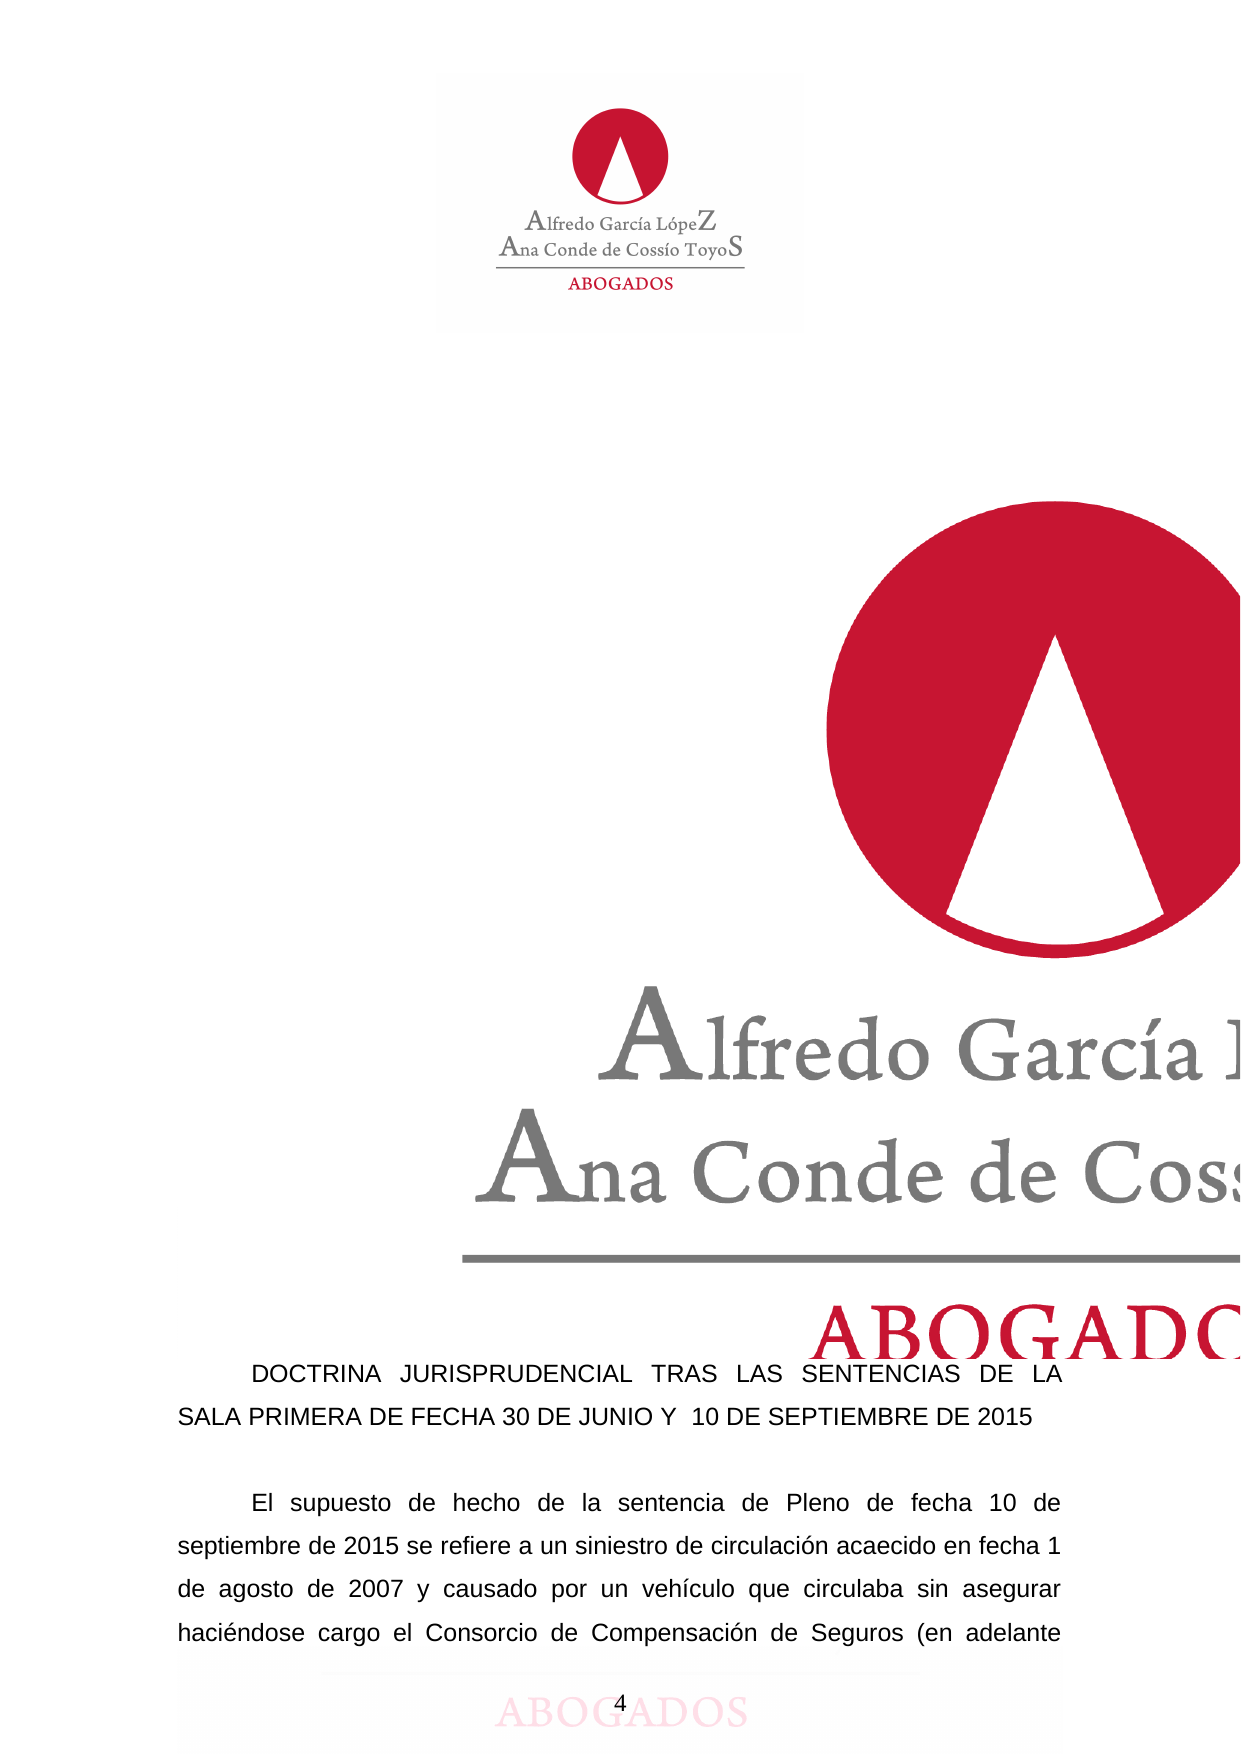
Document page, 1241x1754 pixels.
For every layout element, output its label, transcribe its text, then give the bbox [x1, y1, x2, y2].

text DOCTRINA JURISPRUDENCIAL TRAS LAS SENTENCIAS DE LA SALA PRIMERA DE FECHA 30 DE JUNIO Y 10 DE SEPTIEMBRE DE 2015 [177, 1359, 1063, 1431]
picture [177, 73, 1241, 1359]
text El supuesto de hecho de la sentencia de Pleno de fecha 10 de septiembre de 2015 se refiere a un siniestro de circulación acaecido en fecha 1 de agosto de 2007 y causado por un vehículo que circulaba sin asegurar haciéndose cargo el Consorcio de Compensación de Seguros (en adelante CCS) de la indemnización por los daños corporales sufridos por los ocupantes del vehículo no causante del siniestro, siendo que el propietario del vehículo responsable había suscrito el 27 de abril de 2007 póliza de seguro con la compañía Seguros Bilbao sin que fuera atendido al cobro el pago de la primera prima al momento de su vencimiento y habiéndose producido el siniestro con anterioridad a que se hubiera satisfecho la prima debida. [177, 1488, 1063, 1646]
